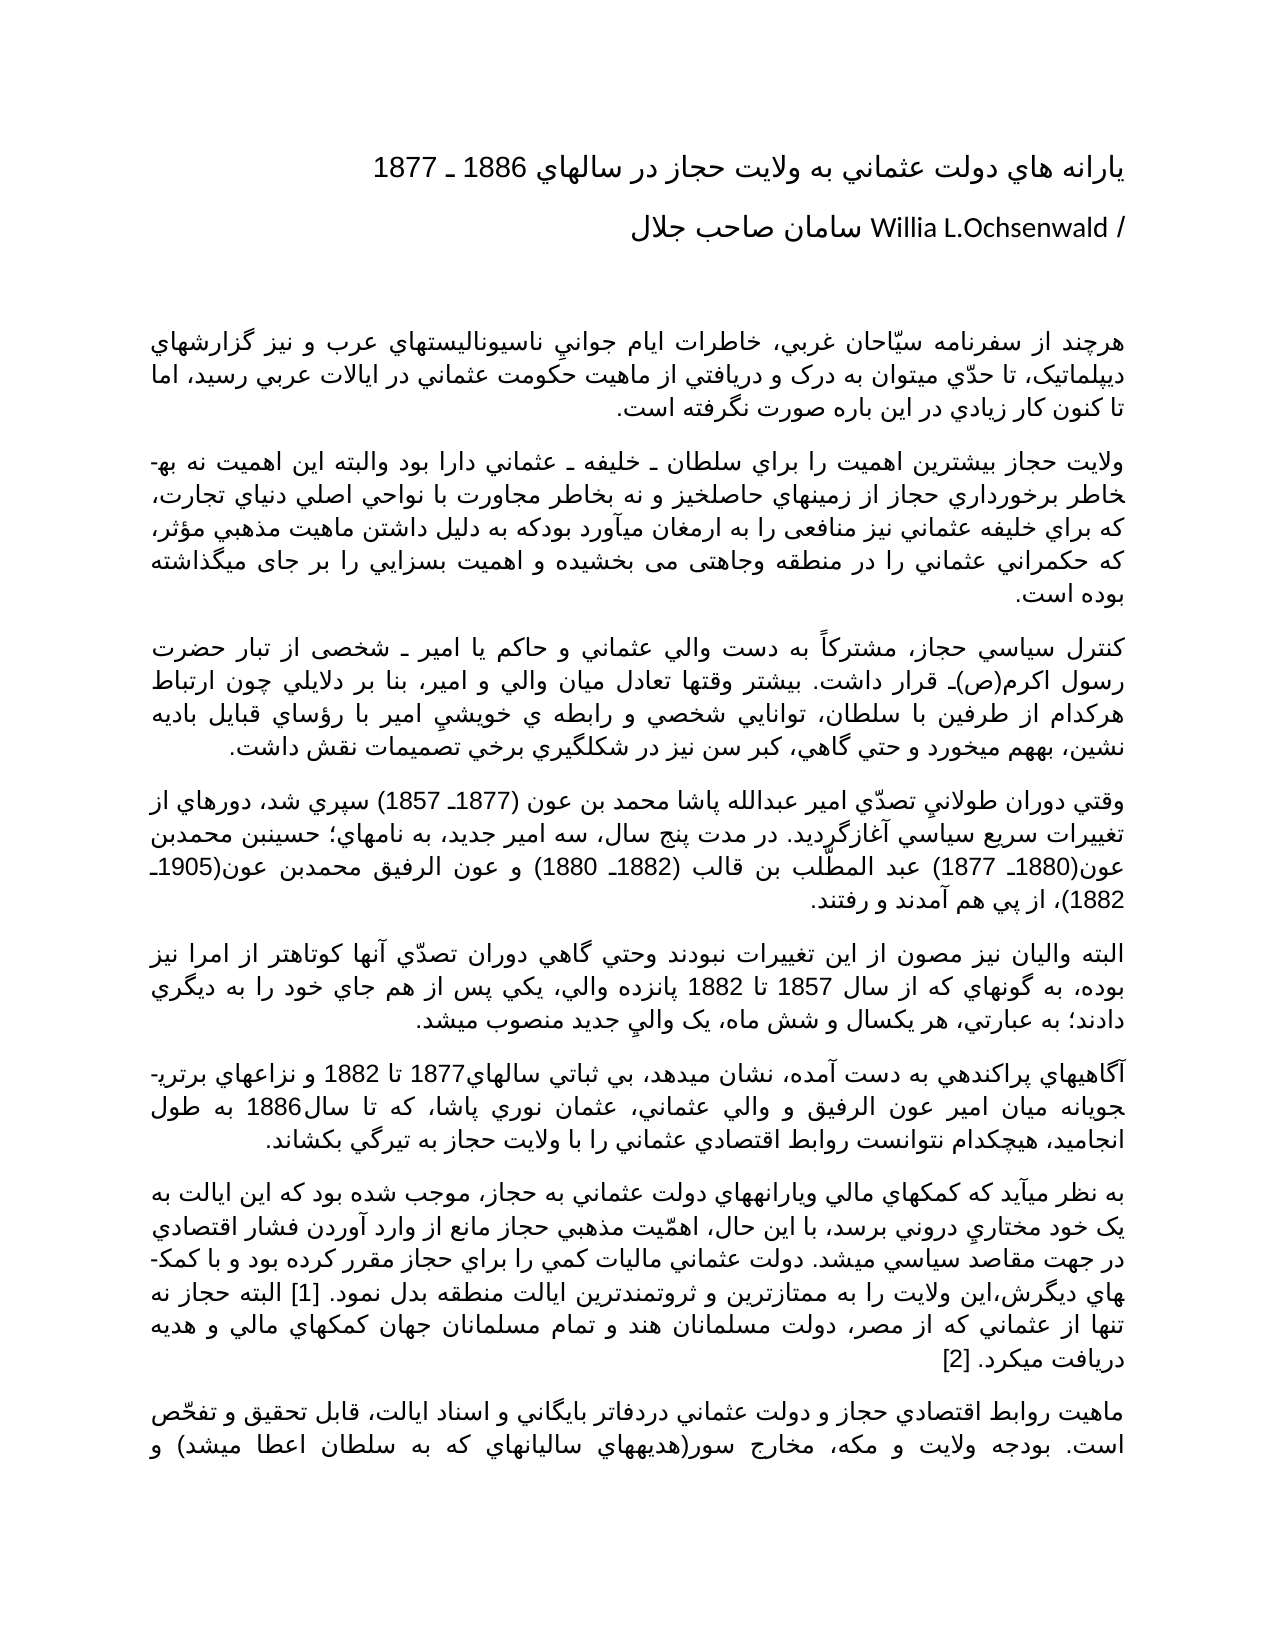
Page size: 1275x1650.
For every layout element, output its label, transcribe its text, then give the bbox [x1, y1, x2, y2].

text کنترل سياسي حجاز، مشترکاً به دست والي عثماني و حاکم يا امير ـ شخصی از تبار حضرت رسول اكرم(ص)ـ قرار داشت. بيشتر وقت­ها تعادل ميان والي و امير، بنا بر دلايلي چون ارتباط هرکدام از طرفين با سلطان، توانايي شخصي و رابطه ي خويشيِ امير با رؤساي قبايل باديه نشين، به­هم مي­خورد و حتي گاهي، کبر سن نيز در شکل­گيري برخي تصميمات نقش داشت. [150, 633, 1125, 761]
text آگاهي­هاي­ پراکنده­ي به دست آمده، نشان مي­دهد، بي ثباتي سال­هاي1877 تا 1882 و نزاع­هاي برتري­جويانه ميان امير عون الرفيق و والي عثماني، عثمان نوري پاشا، که تا سال1886 به طول انجاميد، هيچ­کدام نتوانست روابط اقتصادي عثماني را با ولايت حجاز به تيرگي بکشاند. [150, 1058, 1125, 1153]
text ولايت حجاز بيشترين اهميت را براي سلطان ـ خليفه ـ عثماني دارا بود والبته اين اهميت نه به­خاطر برخورداري حجاز از زمين­هاي حاصل­خيز و نه بخاطر مجاورت با نواحي اصلي دنياي تجارت، که براي خليفه عثماني نيز منافعی را به ارمغان مي­آورد بودکه به دليل داشتن ماهيت مذهبي مؤثر، که حکمراني عثماني را در منطقه وجاهتی می بخشیده و اهميت بسزايي را بر جای میگذاشته بوده است. [150, 447, 1125, 608]
text هرچند از سفرنامه سيّاحان غربي، خاطرات ايام جوانيِ ناسيوناليست­هاي عرب و نيز گزارش­هاي ديپلماتيک، تا حدّي مي­توان به درک و دريافتي از ماهيت حکومت عثماني در ايالات عربي رسيد، اما تا کنون کار زيادي در اين باره صورت نگرفته است. [150, 327, 1125, 422]
text يارانه هاي دولت عثماني به ولايت حجاز در سال­هاي 1886 ـ 1877 [150, 150, 1125, 183]
text البته واليان نيز مصون از اين تغييرات نبودند وحتي گاهي دوران تصدّي آن­ها کوتاه­تر از امرا نیز بوده، به گونه­اي ­که از سال 1857 تا 1882 پانزده والي، يكي پس از هم جاي خود را به ديگري دادند؛ به عبارتي، هر يک­سال و شش ماه، يک واليِ جديد منصوب مي­شد. [150, 939, 1125, 1033]
text وقتي دوران طولانيِ تصدّي امير عبدالله پاشا محمد بن عون (1877ـ 1857) سپري شد، دوره­اي از تغييرات سريع سياسي آغازگرديد. در مدت پنج سال، سه امير جديد، به نام­هاي؛ حسين­بن محمدبن عون(1880ـ 1877) عبد المطّلب بن قالب (1882ـ 1880) و عون الرفيق محمدبن عون(1905ـ1882)، از پي هم آمدند و رفتند. [150, 786, 1125, 913]
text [150, 1397, 1125, 1459]
text / Willia L.Ochsenwald سامان صاحب جلال [150, 209, 1125, 245]
text به نظر مي­آيد که کمک­هاي مالي ويارانه­هاي دولت عثماني به حجاز، موجب شده بود که اين ايالت به يک خود مختاريِ دروني برسد، با اين حال، اهمّيت مذهبي حجاز مانع از وارد آوردن فشار اقتصادي در جهت مقاصد سياسي مي­شد. دولت عثماني ماليات کمي را براي حجاز مقرر کرده بود و با کمک­هاي ديگرش،اين ولايت را به ممتازترين و ثروتمندترين ايالت منطقه بدل نمود. [1] البته حجاز نه تنها از عثماني که از مصر، دولت مسلمانان هند و تمام مسلمانان جهان کمک­هاي مالي و هديه دريافت مي­کرد. [2] [150, 1178, 1125, 1372]
